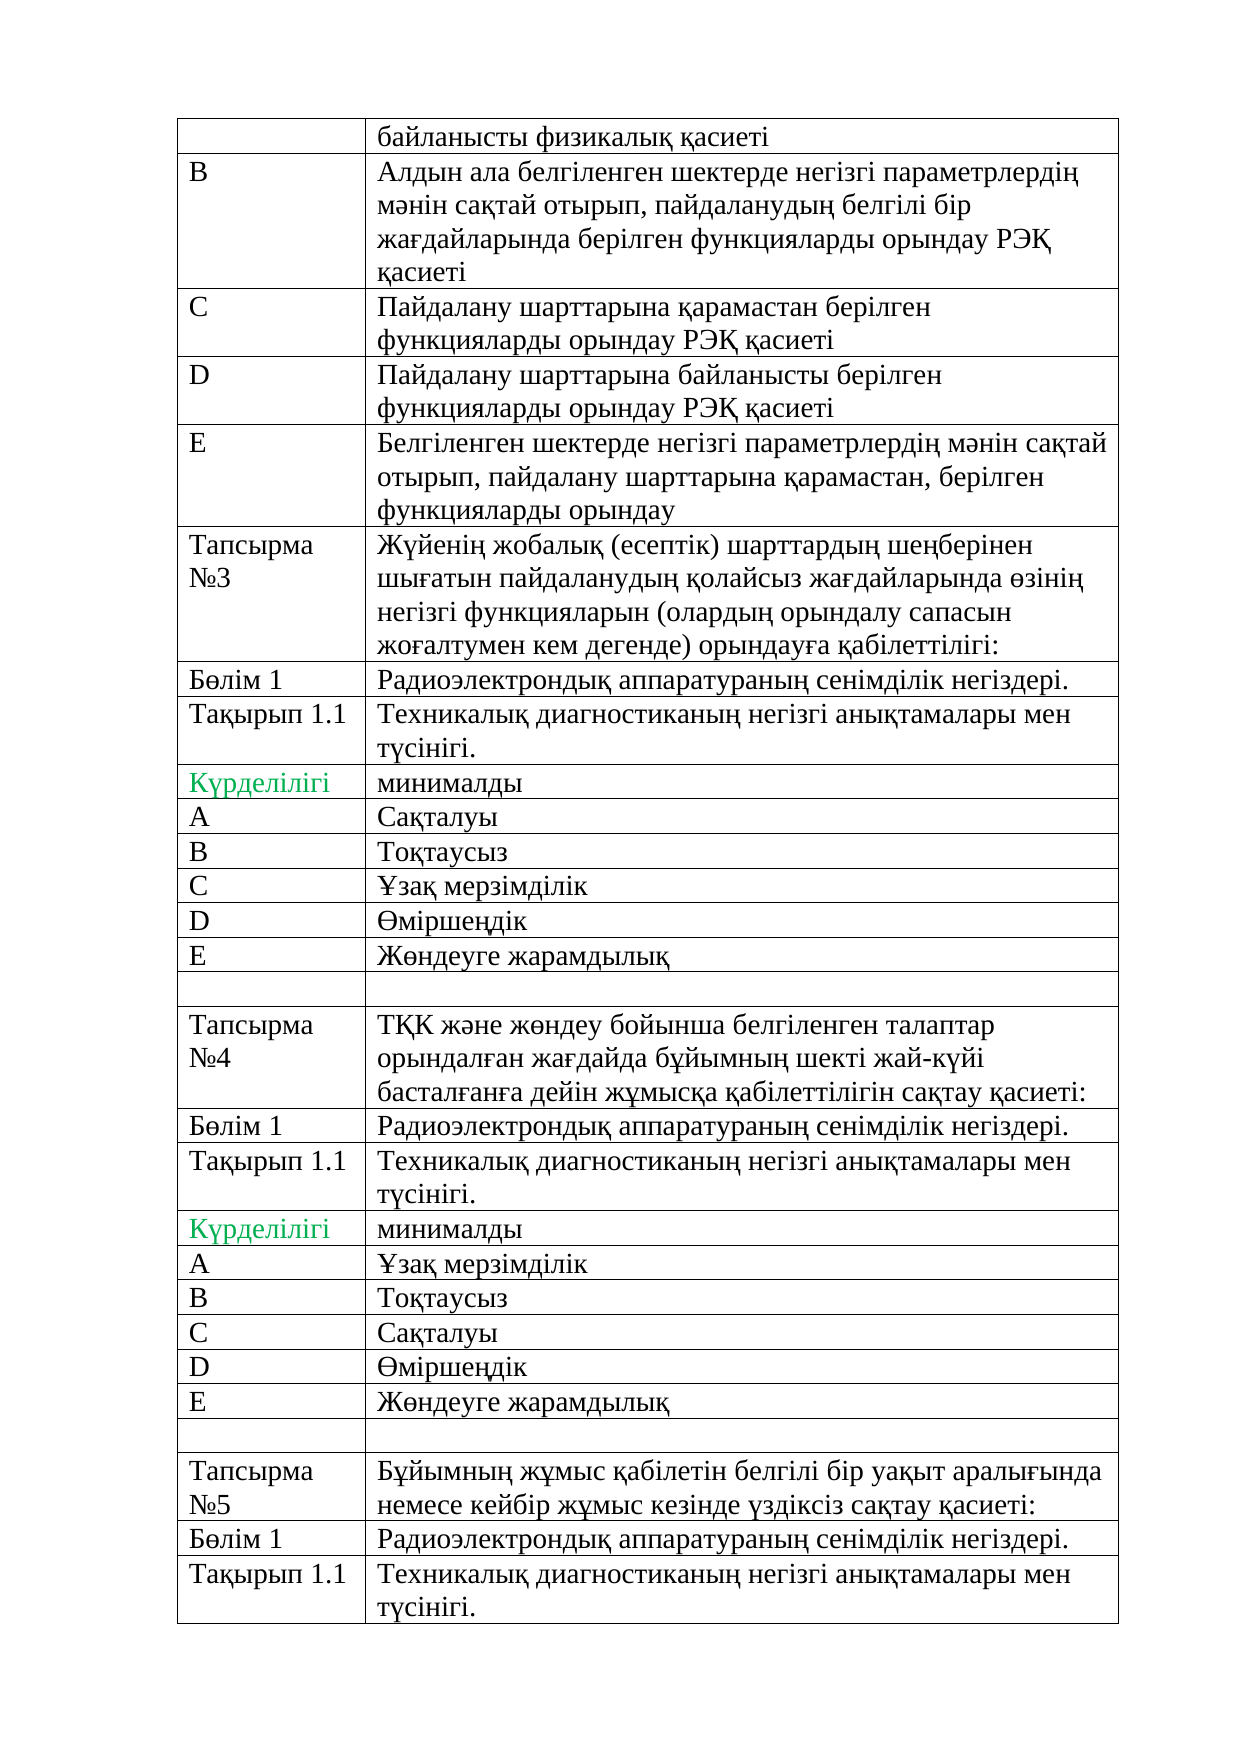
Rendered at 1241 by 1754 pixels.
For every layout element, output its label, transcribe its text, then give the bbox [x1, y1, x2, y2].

table_cell [178, 972, 365, 1006]
table_cell Радиоэлектрондық аппаратураның сенімділік негіздері. [366, 1521, 1118, 1555]
table_cell Радиоэлектрондық аппаратураның сенімділік негіздері. [366, 1109, 1118, 1142]
table_cell Тапсырма №5 [178, 1453, 365, 1520]
table_cell Күрделілігі [178, 765, 365, 798]
table_cell Тақырып 1.1 [178, 1556, 365, 1623]
table_cell Пайдалану шарттарына байланысты берілген функцияларды орындау РЭҚ қасиеті [366, 357, 1118, 424]
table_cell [366, 119, 1118, 153]
table_cell Алдын ала белгіленген шектерде негізгі параметрлердің мәнін сақтай отырып, пайдаланудың белгілі бір жағдайларында берілген функцияларды орындау РЭҚ қасиеті [366, 154, 1118, 288]
table_cell D [178, 1350, 365, 1383]
table_cell Тақырып 1.1 [178, 697, 365, 764]
table_cell Өміршеңдік [366, 1350, 1118, 1383]
table_cell Бұйымның жұмыс қабілетін белгілі бір уақыт аралығында немесе кейбір жұмыс кезінде үздіксіз сақтау қасиеті: [366, 1453, 1118, 1520]
table_cell E [178, 938, 365, 971]
table_cell [366, 972, 1118, 1006]
table_cell Сақталуы [366, 799, 1118, 833]
table_cell E [178, 425, 365, 526]
table_cell Техникалық диагностиканың негізгі анықтамалары мен түсінігі. [366, 1556, 1118, 1623]
table_cell Бөлім 1 [178, 1521, 365, 1555]
table_cell D [178, 903, 365, 937]
table_cell минималды [366, 1211, 1118, 1245]
table_cell A [178, 119, 365, 153]
table_cell Бөлім 1 [178, 1109, 365, 1142]
table_cell Өміршеңдік [366, 903, 1118, 937]
table_cell B [178, 1280, 365, 1314]
table_cell Ұзақ мерзімділік [366, 869, 1118, 902]
table_cell Сақталуы [366, 1315, 1118, 1348]
table_cell Бөлім 1 [178, 662, 365, 696]
table_cell ТҚК және жөндеу бойынша белгіленген талаптар орындалған жағдайда бұйымның шекті жай-күйі басталғанға дейін жұмысқа қабілеттілігін сақтау қасиеті: [366, 1007, 1118, 1107]
table_cell Ұзақ мерзімділік [366, 1246, 1118, 1279]
table_cell D [178, 357, 365, 424]
table_cell [366, 1419, 1118, 1452]
table_cell Радиоэлектрондық аппаратураның сенімділік негіздері. [366, 662, 1118, 696]
table_cell Күрделілігі [178, 1211, 365, 1245]
table_cell [178, 1419, 365, 1452]
table_cell Жөндеуге жарамдылық [366, 938, 1118, 971]
table_cell Техникалық диагностиканың негізгі анықтамалары мен түсінігі. [366, 1143, 1118, 1210]
table_cell Жөндеуге жарамдылық [366, 1384, 1118, 1418]
table_cell Пайдалану шарттарына қарамастан берілген функцияларды орындау РЭҚ қасиеті [366, 289, 1118, 356]
table_cell A [178, 1246, 365, 1279]
table_cell Техникалық диагностиканың негізгі анықтамалары мен түсінігі. [366, 697, 1118, 764]
table_cell C [178, 1315, 365, 1348]
table_cell Тақырып 1.1 [178, 1143, 365, 1210]
table_cell A [178, 799, 365, 833]
table_cell Тоқтаусыз [366, 834, 1118, 867]
table_cell E [178, 1384, 365, 1418]
table_cell C [178, 289, 365, 356]
table_cell Белгіленген шектерде негізгі параметрлердің мәнін сақтай отырып, пайдалану шарттарына қарамастан, берілген функцияларды орындау [366, 425, 1118, 526]
table_cell B [178, 834, 365, 867]
table_cell минималды [366, 765, 1118, 798]
table_cell C [178, 869, 365, 902]
table_cell B [178, 154, 365, 288]
table_cell Тапсырма №3 [178, 527, 365, 661]
table_cell Жүйенің жобалық (есептік) шарттардың шеңберінен шығатын пайдаланудың қолайсыз жағдайларында өзінің негізгі функцияларын (олардың орындалу сапасын жоғалтумен кем дегенде) орындауға қабілеттілігі: [366, 527, 1118, 661]
table_cell Тапсырма №4 [178, 1007, 365, 1107]
table_cell Тоқтаусыз [366, 1280, 1118, 1314]
